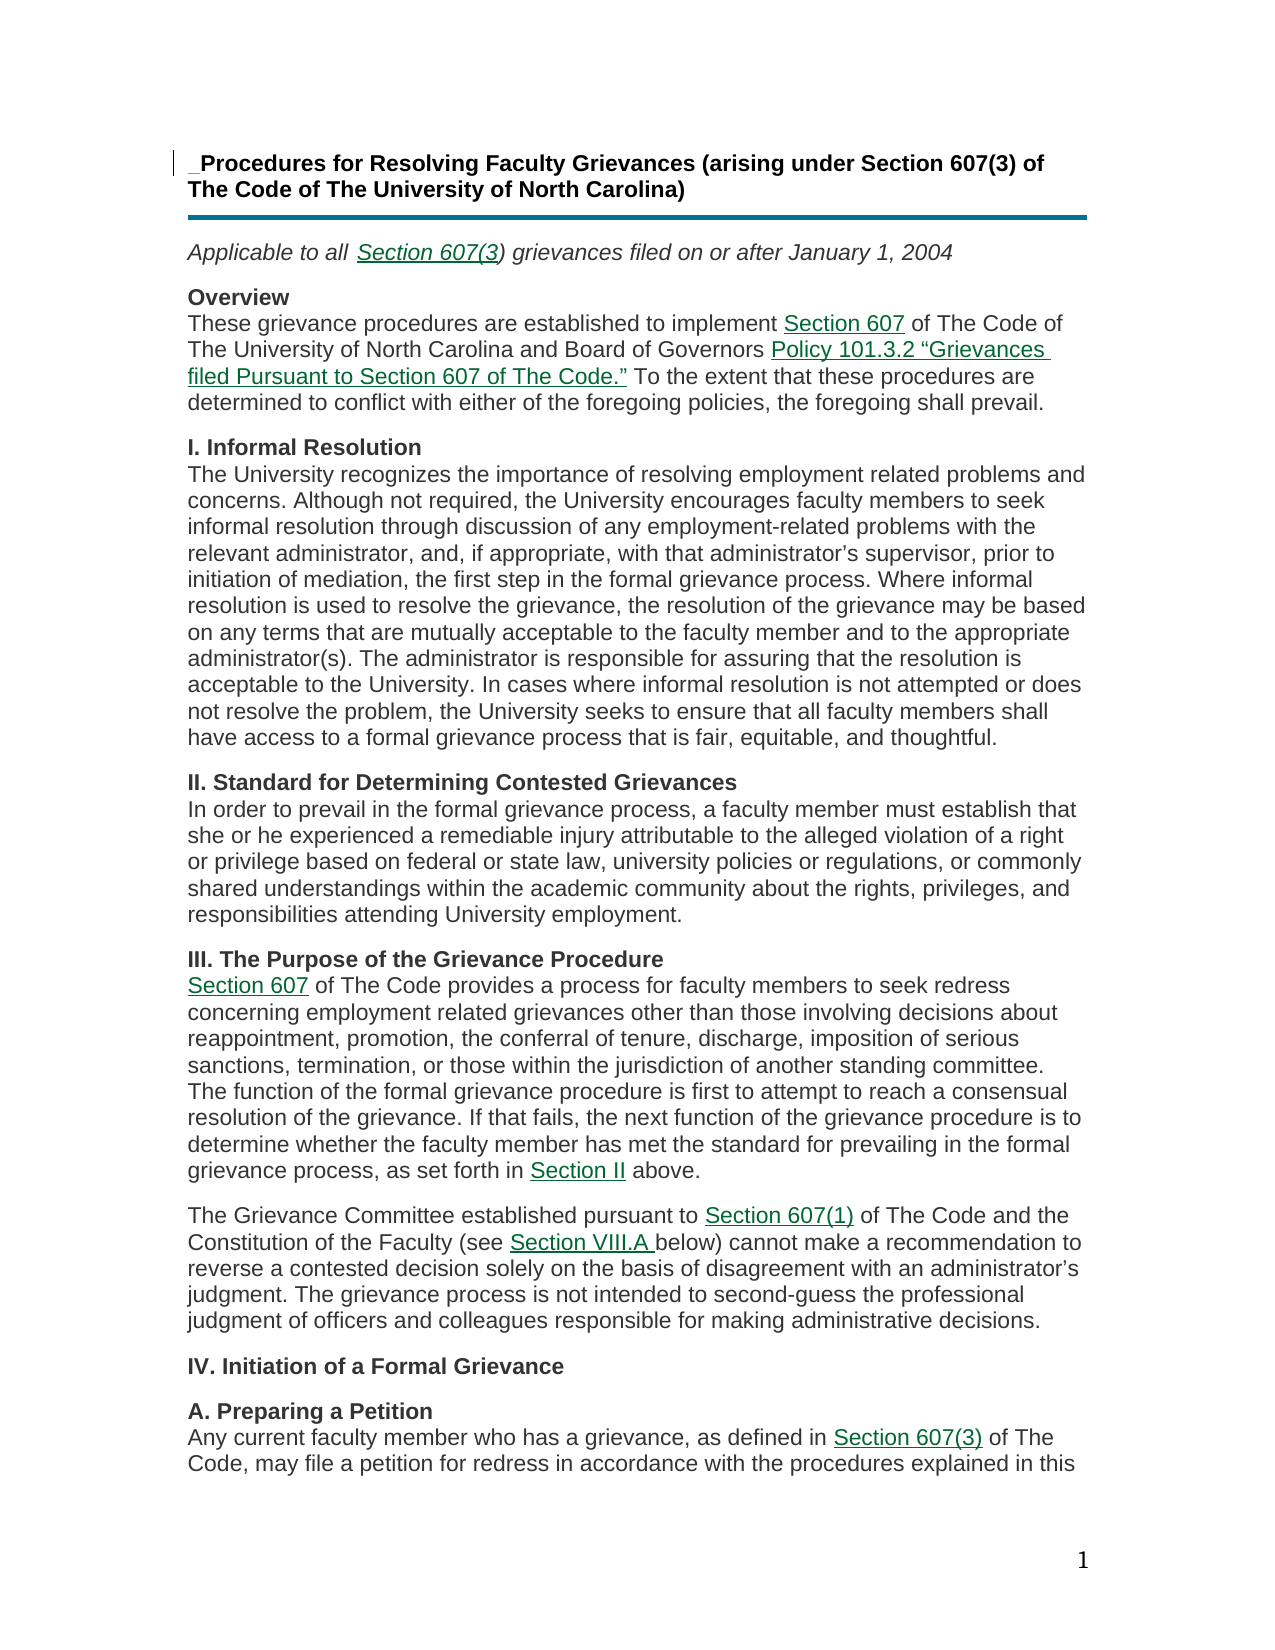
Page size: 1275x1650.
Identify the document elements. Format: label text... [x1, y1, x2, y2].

text The Grievance Committee established pursuant to Section 607(1) of The Code and the Constitution of the Faculty (see Section VIII.A below) cannot make a recommendation to reverse a contested decision solely on the basis of disagreement with an administrator’s judgment. The grievance process is not intended to second-guess the professional judgment of officers and colleagues responsible for making administrative decisions. [187, 1202, 1087, 1334]
text Applicable to all Section 607(3) grievances filed on or after January 1, 2004 [187, 239, 1087, 265]
text Procedures for Resolving Faculty Grievances (arising under Section 607(3) of The Code of The University of North Carolina) [187, 150, 1087, 220]
text III. The Purpose of the Grievance Procedure Section 607 of The Code provides a process for faculty members to seek redress concerning employment related grievances other than those involving decisions about reappointment, promotion, the conferral of tenure, discharge, imposition of serious sanctions, termination, or those within the jurisdiction of another standing committee. The function of the formal grievance procedure is first to attempt to reach a consensual resolution of the grievance. If that fails, the next function of the grievance procedure is to determine whether the faculty member has met the standard for prevailing in the formal grievance process, as set forth in Section II above. [187, 946, 1087, 1183]
text II. Standard for Determining Contested Grievances In order to prevail in the formal grievance process, a faculty member must establish that she or he experienced a remediable injury attributable to the alleged violation of a right or privilege based on federal or state law, university policies or regulations, or commonly shared understandings within the academic community about the rights, privileges, and responsibilities attending University employment. [187, 769, 1087, 927]
text IV. Initiation of a Formal Grievance [187, 1353, 1087, 1379]
text Overview These grievance procedures are established to implement Section 607 of The Code of The University of North Carolina and Board of Governors Policy 101.3.2 “Grievances filed Pursuant to Section 607 of The Code.” To the extent that these procedures are determined to conflict with either of the foregoing policies, the foregoing shall prevail. [187, 284, 1087, 416]
text I. Informal Resolution The University recognizes the importance of resolving employment related problems and concerns. Although not required, the University encourages faculty members to seek informal resolution through discussion of any employment-related problems with the relevant administrator, and, if appropriate, with that administrator’s supervisor, prior to initiation of mediation, the first step in the formal grievance process. Where informal resolution is used to resolve the grievance, the resolution of the grievance may be based on any terms that are mutually acceptable to the faculty member and to the appropriate administrator(s). The administrator is responsible for assuring that the resolution is acceptable to the University. In cases where informal resolution is not attempted or does not resolve the problem, the University seeks to ensure that all faculty members shall have access to a formal grievance process that is fair, equitable, and thoughtful. [187, 434, 1087, 751]
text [187, 1398, 1087, 1477]
